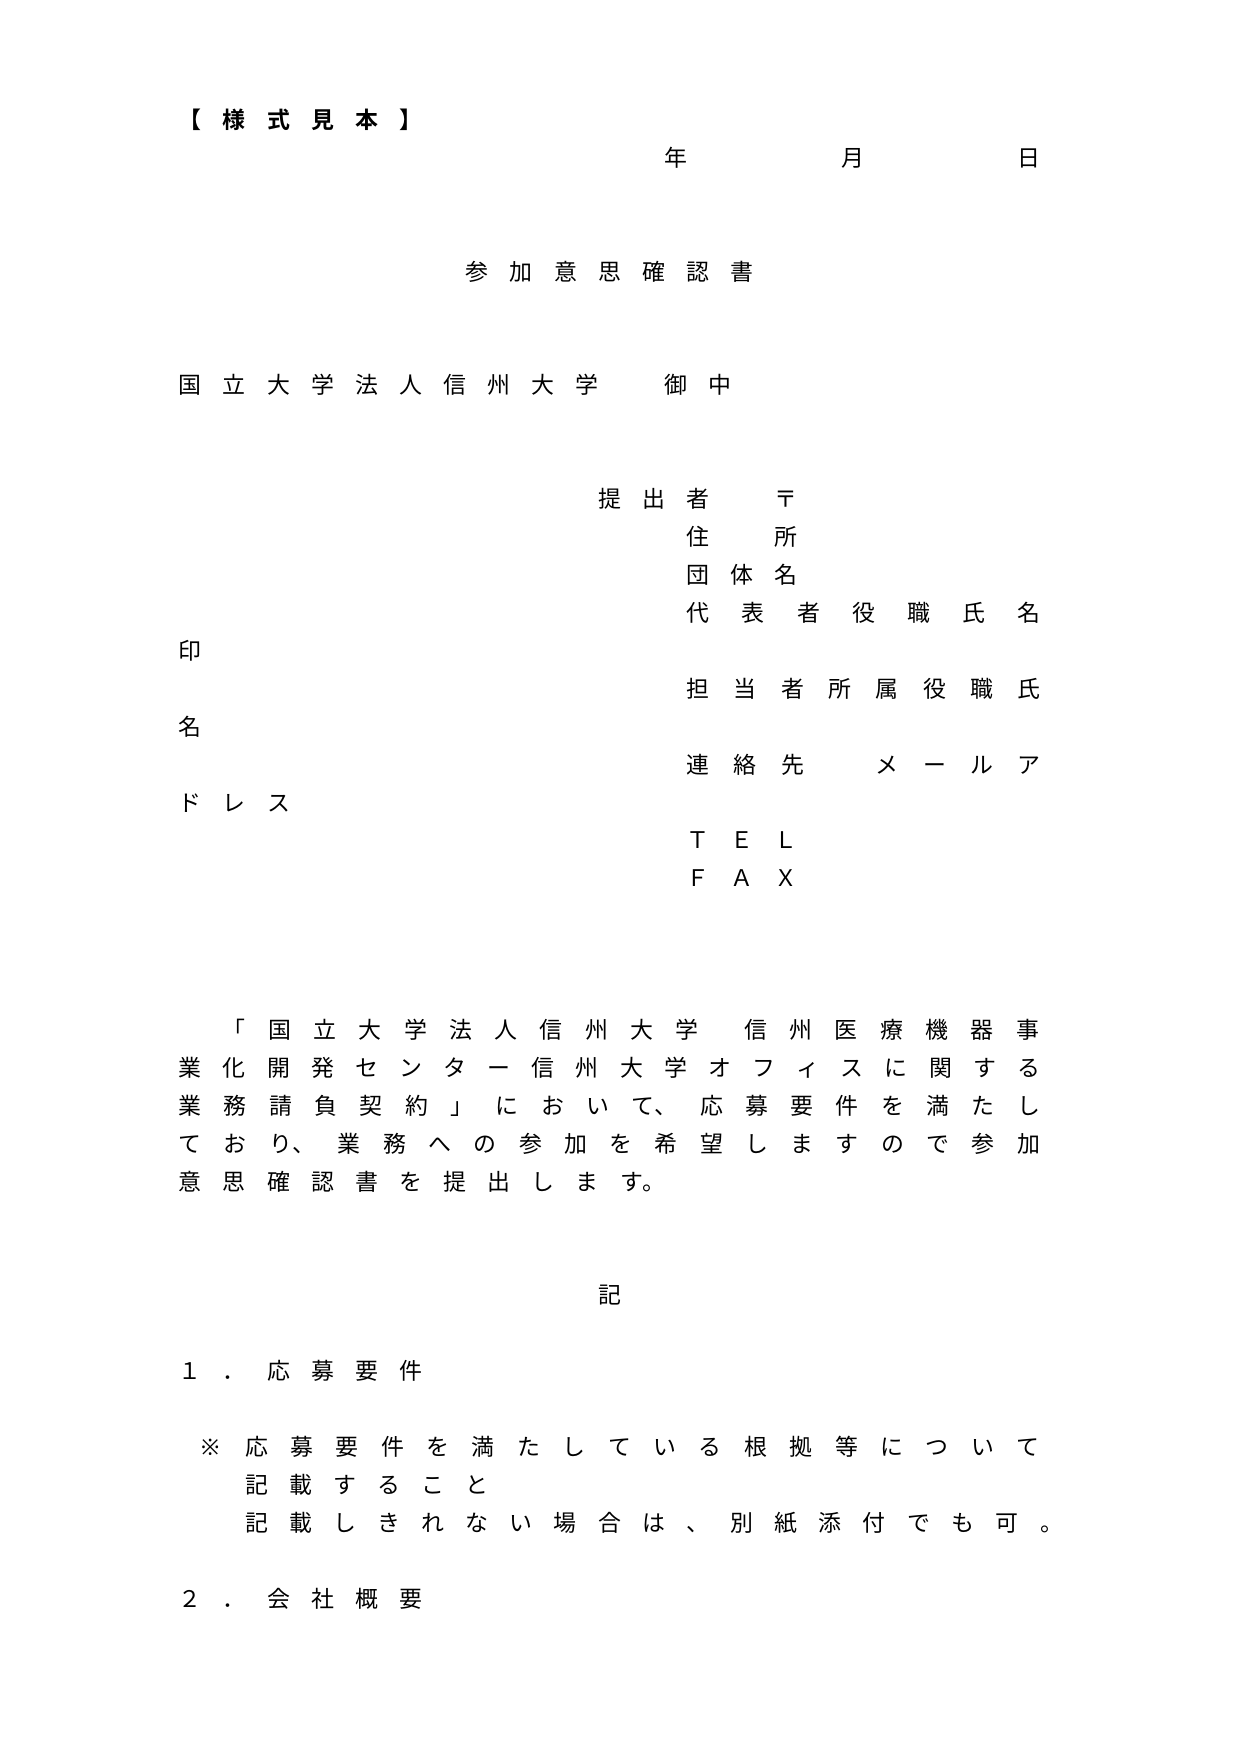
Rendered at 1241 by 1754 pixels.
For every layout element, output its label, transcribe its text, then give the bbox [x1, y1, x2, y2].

text ＴＥＬ [178, 820, 1062, 858]
text ２．会社概要 [178, 1578, 1062, 1616]
text 担当者所属役職氏名 [178, 668, 1062, 744]
text 連絡先 メールアドレス [178, 744, 1062, 820]
list 応募要件を満たしている根拠等について記載すること [200, 1427, 1062, 1503]
text 「国立大学法人信州大学 信州医療機器事業化開発センター信州大学オフィスに関する業務請負契約」において、応募要件を満たしており、業務への参加を希望しますので参加意思確認書を提出します。 [178, 1010, 1062, 1199]
subtitle 記 [178, 1275, 1062, 1313]
text ＦＡＸ [178, 858, 1062, 896]
text 代表者役職氏名 印 [178, 593, 1062, 668]
text 参加意思確認書 [178, 251, 1062, 289]
text 年 月 日 [178, 138, 1062, 176]
text 提出者 〒 [178, 479, 1062, 517]
text 団体名 [178, 555, 1062, 593]
text 国立大学法人信州大学 御中 [178, 365, 1062, 403]
text 記載しきれない場合は、別紙添付でも可。 [244, 1503, 1062, 1541]
text 住 所 [178, 517, 1062, 555]
text １．応募要件 [178, 1351, 1062, 1389]
text 【様式見本】 [178, 100, 1062, 138]
